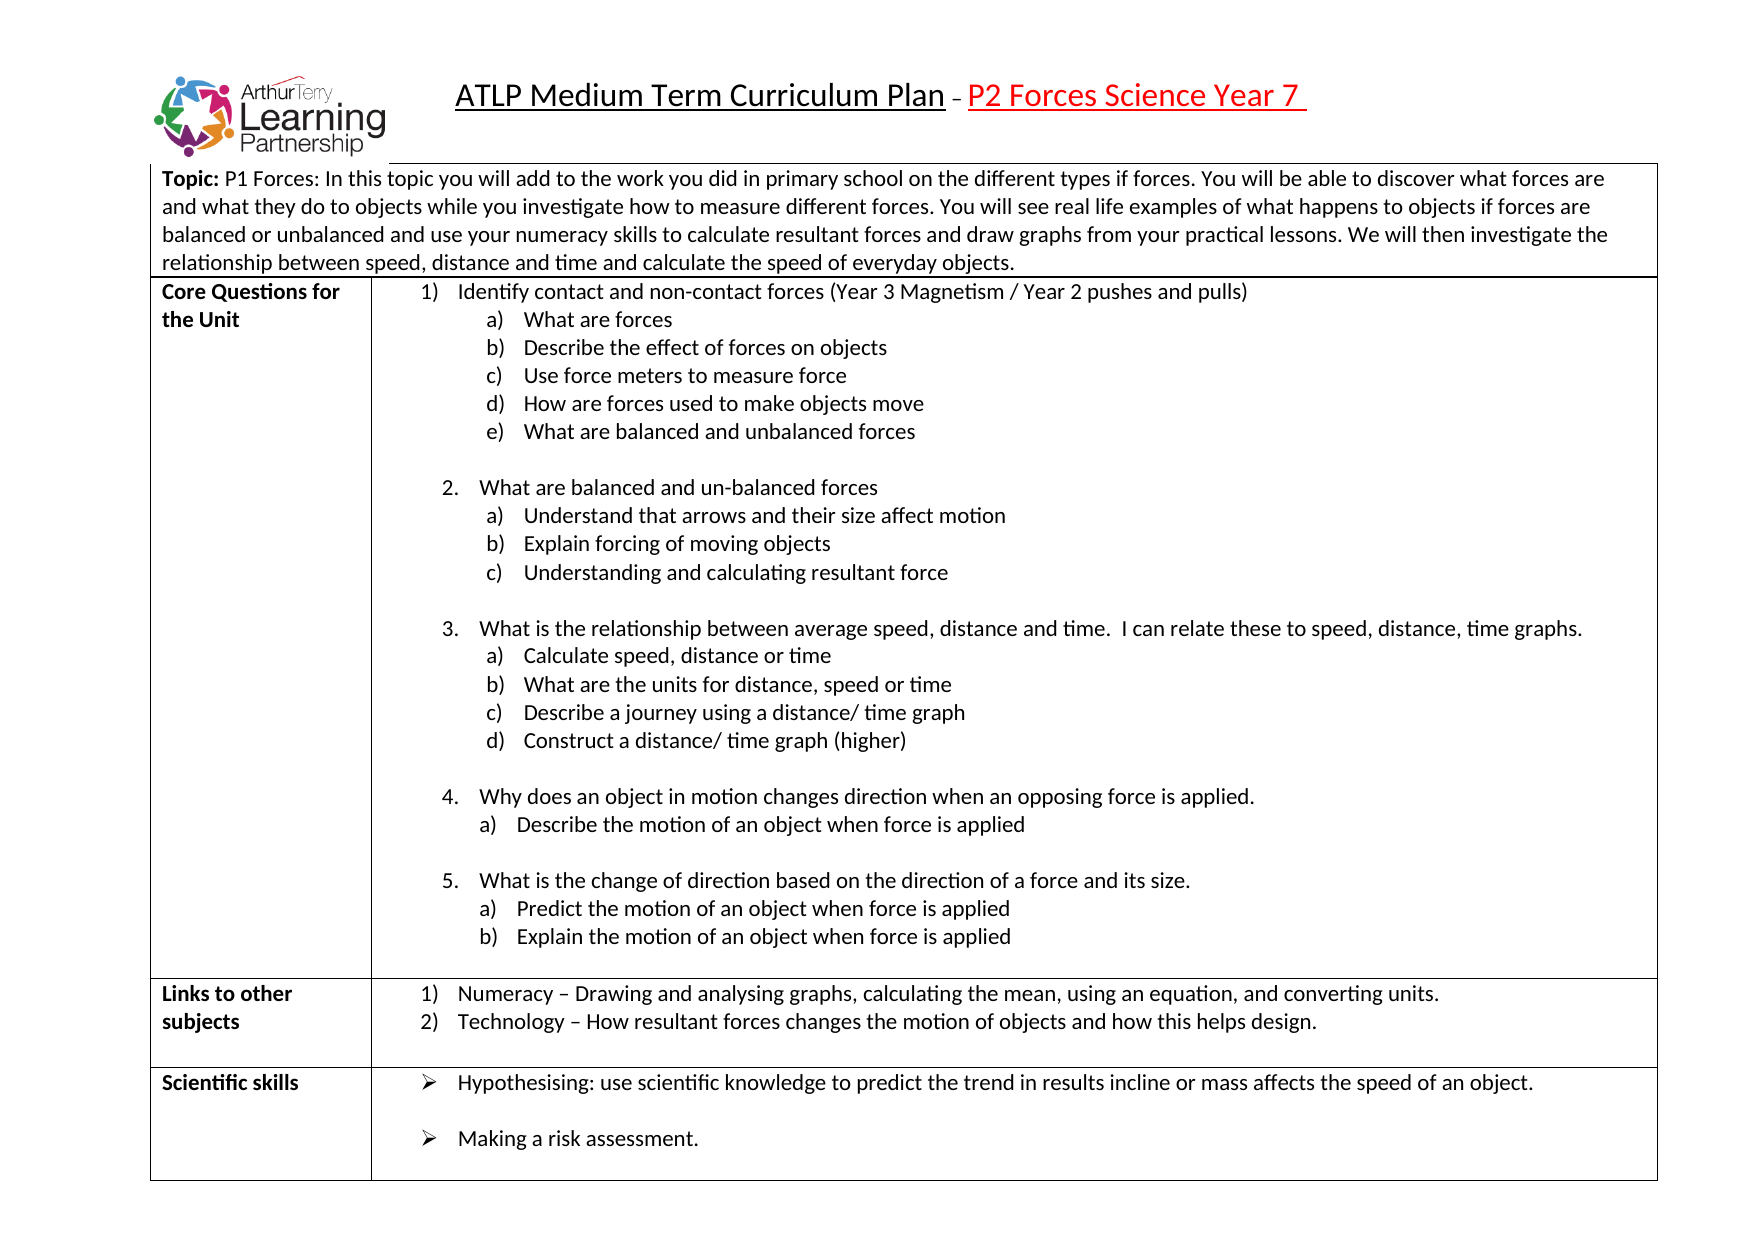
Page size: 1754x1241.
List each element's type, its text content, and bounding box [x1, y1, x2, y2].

table_cell Core Questions for the Unit [151, 278, 371, 978]
table_cell Numeracy – Drawing and analysing graphs, calculating the mean, using an equation, and converting units. Technology – How resultant forces changes the motion of objects and how this helps design. [372, 979, 1657, 1067]
table_cell Links to other subjects [151, 979, 371, 1067]
picture [150, 73, 389, 164]
table_cell Scientific skills [151, 1068, 371, 1180]
table_cell Identify contact and non-contact forces (Year 3 Magnetism / Year 2 pushes and pulls) What are forces Describe the effect of forces on objects Use force meters to measure force How are forces used to make objects move What are balanced and unbalanced forces What are balanced and un-balanced forces Understand that arrows and their size affect motion Explain forcing of moving objects Understanding and calculating resultant force What is the relationship between average speed, distance and time. I can relate these to speed, distance, time graphs. Calculate speed, distance or time What are the units for distance, speed or time Describe a journey using a distance/ time graph Construct a distance/ time graph (higher) Why does an object in motion changes direction when an opposing force is applied. Describe the motion of an object when force is applied What is the change of direction based on the direction of a force and its size. Predict the motion of an object when force is applied Explain the motion of an object when force is applied [372, 278, 1657, 978]
table_header Topic: P1 Forces: In this topic you will add to the work you did in primary school on the different types if forces. You will be able to discover what forces are and what they do to objects while you investigate how to measure different forces. You will see real life examples of what happens to objects if forces are balanced or unbalanced and use your numeracy skills to calculate resultant forces and draw graphs from your practical lessons. We will then investigate the relationship between speed, distance and time and calculate the speed of everyday objects. [151, 164, 1657, 276]
